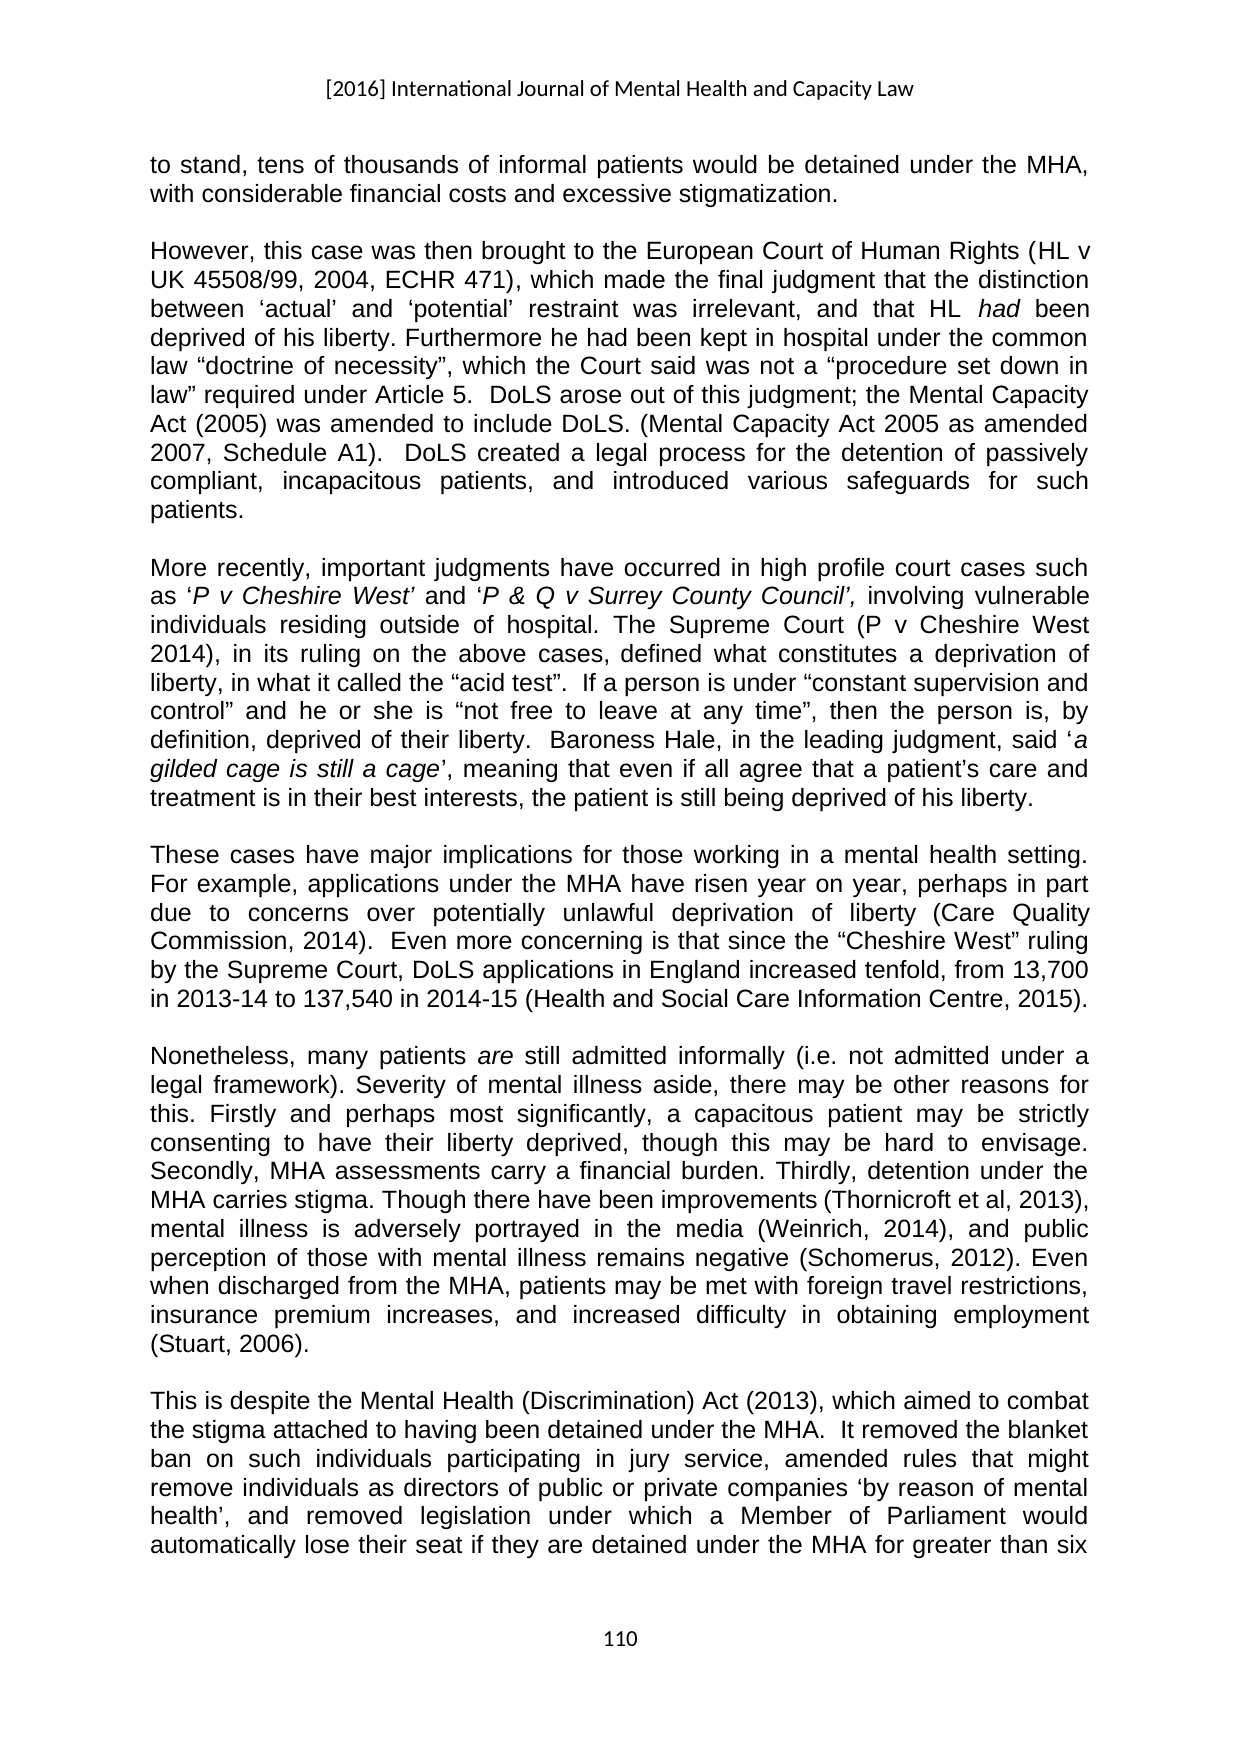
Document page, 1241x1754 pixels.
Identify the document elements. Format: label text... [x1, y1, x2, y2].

text These cases have major implications for those working in a mental health setting. For example, applications under the MHA have risen year on year, perhaps in part due to concerns over potentially unlawful deprivation of liberty (Care Quality Commission, 2014). Even more concerning is that since the “Cheshire West” ruling by the Supreme Court, DoLS applications in England increased tenfold, from 13,700 in 2013-14 to 137,540 in 2014-15 (Health and Social Care Information Centre, 2015). [150, 840, 1090, 1012]
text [150, 150, 1090, 207]
text More recently, important judgments have occurred in high profile court cases such as ‘P v Cheshire West’ and ‘P & Q v Surrey County Council’, involving vulnerable individuals residing outside of hospital. The Supreme Court (P v Cheshire West 2014), in its ruling on the above cases, defined what constitutes a deprivation of liberty, in what it called the “acid test”. If a person is under “constant supervision and control” and he or she is “not free to leave at any time”, then the person is, by definition, deprived of their liberty. Baroness Hale, in the leading judgment, said ‘a gilded cage is still a cage’, meaning that even if all agree that a patient’s care and treatment is in their best interests, the patient is still being deprived of his liberty. [150, 552, 1090, 811]
text Nonetheless, many patients are still admitted informally (i.e. not admitted under a legal framework). Severity of mental illness aside, there may be other reasons for this. Firstly and perhaps most significantly, a capacitous patient may be strictly consenting to have their liberty deprived, though this may be hard to envisage. Secondly, MHA assessments carry a financial burden. Thirdly, detention under the MHA carries stigma. Though there have been improvements (Thornicroft et al, 2013), mental illness is adversely portrayed in the media (Weinrich, 2014), and public perception of those with mental illness remains negative (Schomerus, 2012). Even when discharged from the MHA, patients may be met with foreign travel restrictions, insurance premium increases, and increased difficulty in obtaining employment (Stuart, 2006). [150, 1041, 1090, 1357]
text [150, 1386, 1090, 1559]
text However, this case was then brought to the European Court of Human Rights (HL v UK 45508/99, 2004, ECHR 471), which made the final judgment that the distinction between ‘actual’ and ‘potential’ restraint was irrelevant, and that HL had been deprived of his liberty. Furthermore he had been kept in hospital under the common law “doctrine of necessity”, which the Court said was not a “procedure set down in law” required under Article 5. DoLS arose out of this judgment; the Mental Capacity Act (2005) was amended to include DoLS. (Mental Capacity Act 2005 as amended 2007, Schedule A1). DoLS created a legal process for the detention of passively compliant, incapacitous patients, and introduced various safeguards for such patients. [150, 236, 1090, 524]
